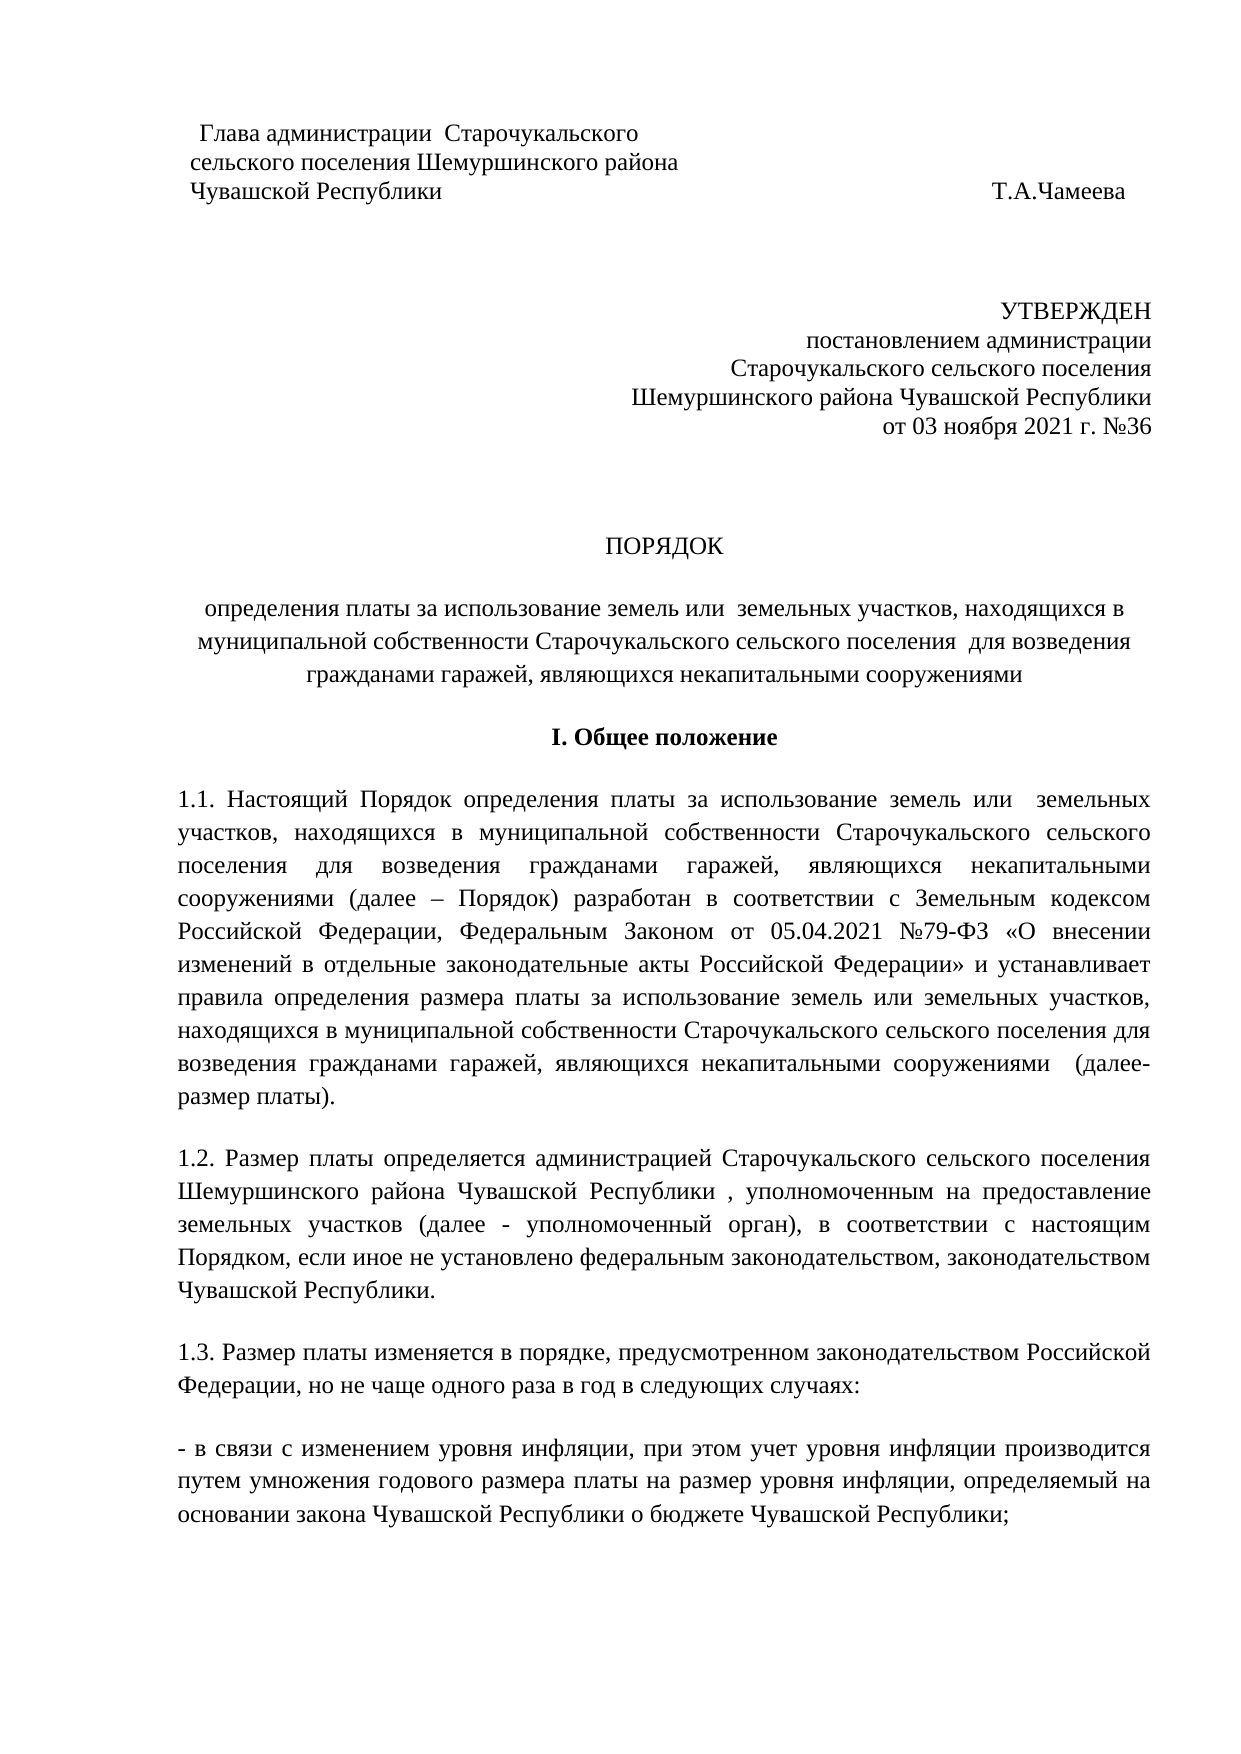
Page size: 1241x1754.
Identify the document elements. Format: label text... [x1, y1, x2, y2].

text постановлением администрации [177, 325, 1152, 353]
text 1.2. Размер платы определяется администрацией Старочукальского сельского поселения Шемуршинского района Чувашской Республики , уполномоченным на предоставление земельных участков (далее - уполномоченный орган), в соответствии с настоящим Порядком, если иное не установлено федеральным законодательством, законодательством Чувашской Республики. [177, 1143, 1152, 1304]
text - в связи с изменением уровня инфляции, при этом учет уровня инфляции производится путем умножения годового размера платы на размер уровня инфляции, определяемый на основании закона Чувашской Республики о бюджете Чувашской Республики; [177, 1433, 1152, 1527]
text 1.1. Настоящий Порядок определения платы за использование земель или земельных участков, находящихся в муниципальной собственности Старочукальского сельского поселения для возведения гражданами гаражей, являющихся некапитальными сооружениями (далее – Порядок) разработан в соответствии с Земельным кодексом Российской Федерации, Федеральным Законом от 05.04.2021 №79-ФЗ «О внесении изменений в отдельные законодательные акты Российской Федерации» и устанавливает правила определения размера платы за использование земель или земельных участков, находящихся в муниципальной собственности Старочукальского сельского поселения для возведения гражданами гаражей, являющихся некапитальными сооружениями (далее- размер платы). [177, 784, 1152, 1110]
text ПОРЯДОК [177, 531, 1152, 560]
text Шемуршинского района Чувашской Республики [177, 382, 1152, 411]
text определения платы за использование земель или земельных участков, находящихся в муниципальной собственности Старочукальского сельского поселения для возведения гражданами гаражей, являющихся некапитальными сооружениями [177, 593, 1152, 688]
text Чувашской Республики Т.А.Чамеева [177, 176, 1152, 205]
text от 03 ноября 2021 г. №36 [177, 411, 1152, 440]
text сельского поселения Шемуршинского района [177, 147, 1152, 176]
text I. Общее положение [177, 722, 1152, 750]
text Глава администрации Старочукальского [177, 118, 1152, 147]
text УТВЕРЖДЕН [177, 296, 1152, 325]
text 1.3. Размер платы изменяется в порядке, предусмотренном законодательством Российской Федерации, но не чаще одного раза в год в следующих случаях: [177, 1337, 1152, 1399]
text Старочукальского сельского поселения [177, 353, 1152, 382]
